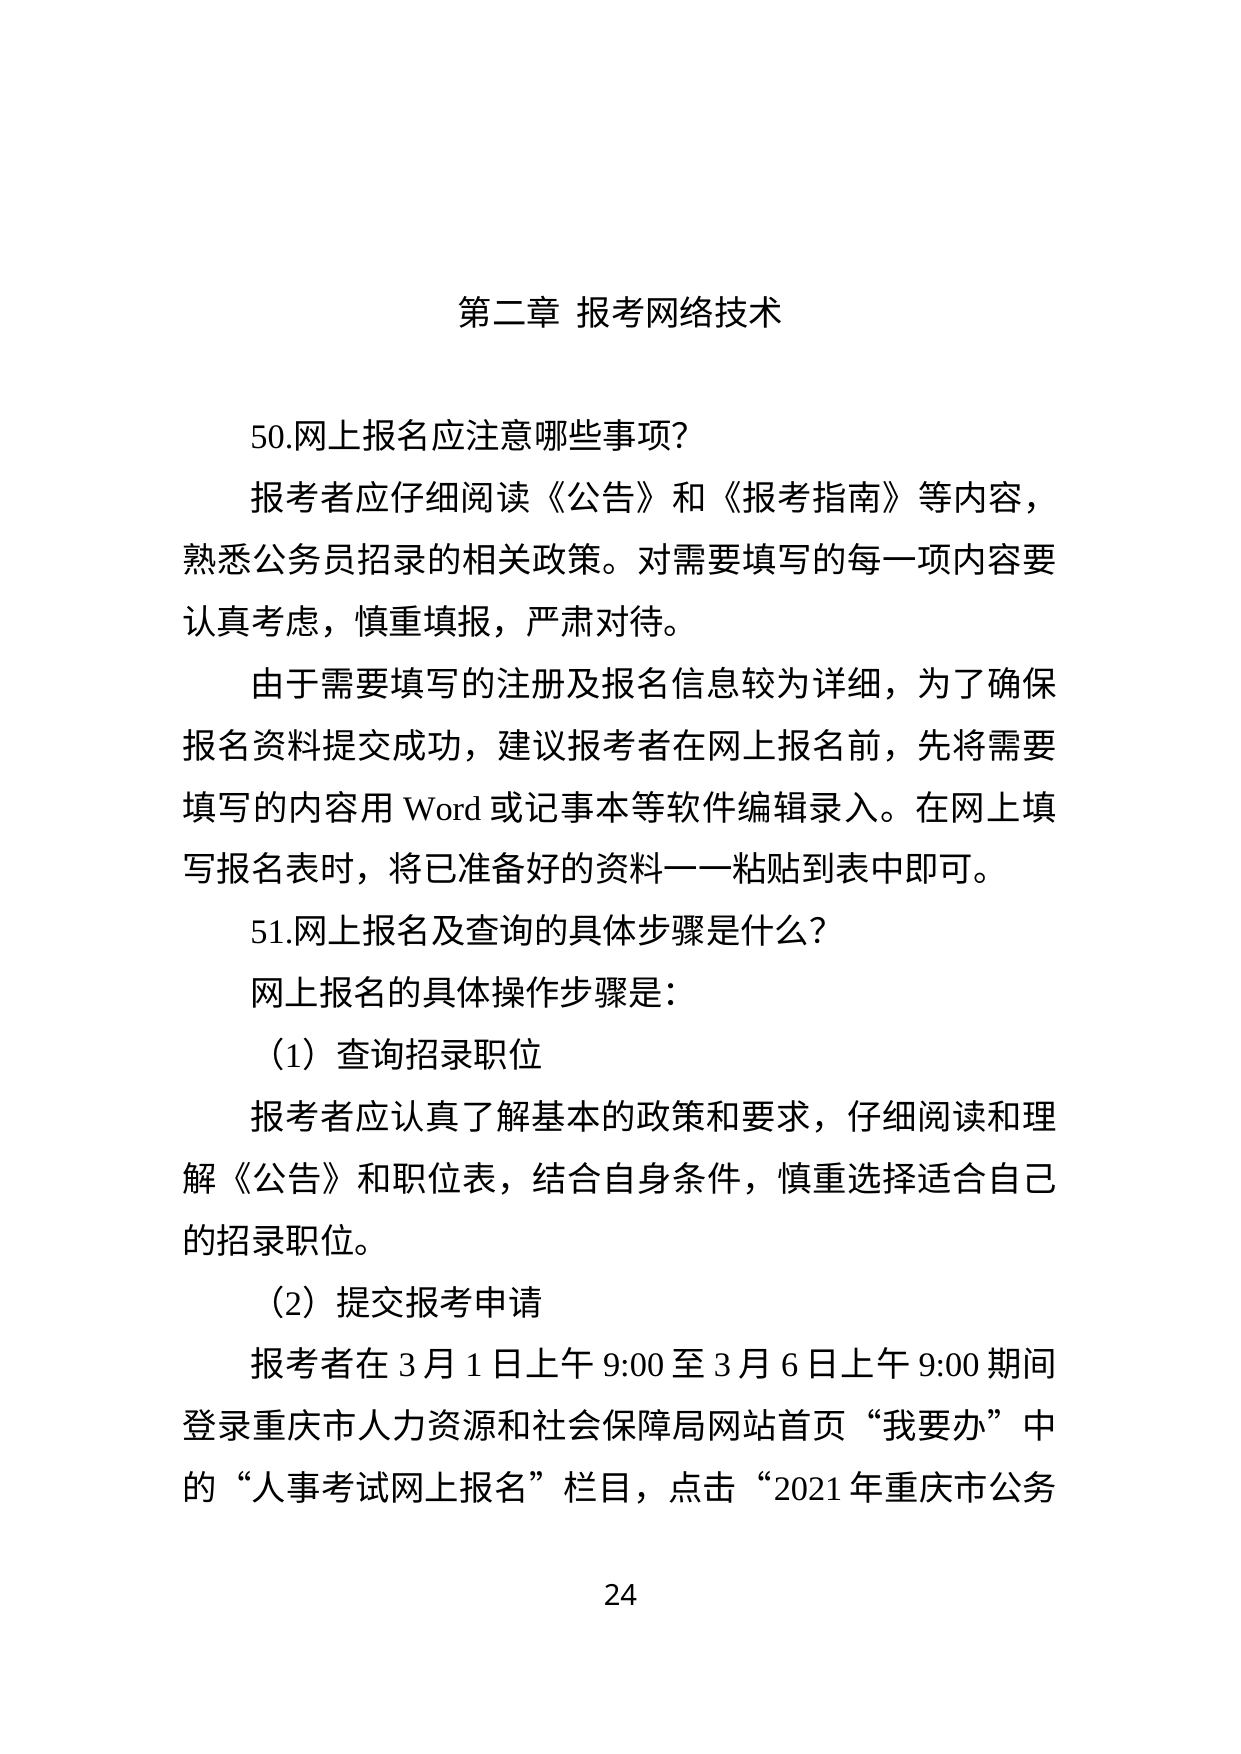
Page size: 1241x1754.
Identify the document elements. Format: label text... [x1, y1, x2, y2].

text （2）提交报考申请 [182, 1265, 1058, 1327]
text 报考者应仔细阅读《公告》和《报考指南》等内容，熟悉公务员招录的相关政策。对需要填写的每一项内容要认真考虑，慎重填报，严肃对待。 [182, 461, 1058, 647]
text 51.网上报名及查询的具体步骤是什么？ [182, 894, 1058, 956]
text 网上报名的具体操作步骤是： [182, 956, 1058, 1018]
text 第二章 报考网络技术 [182, 275, 1058, 337]
text 报考者应认真了解基本的政策和要求，仔细阅读和理解《公告》和职位表，结合自身条件，慎重选择适合自己的招录职位。 [182, 1080, 1058, 1265]
text （1）查询招录职位 [182, 1018, 1058, 1080]
text 50.网上报名应注意哪些事项？ [182, 399, 1058, 461]
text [182, 1327, 1058, 1513]
text 由于需要填写的注册及报名信息较为详细，为了确保报名资料提交成功，建议报考者在网上报名前，先将需要填写的内容用Word或记事本等软件编辑录入。在网上填写报名表时，将已准备好的资料一一粘贴到表中即可。 [182, 647, 1058, 894]
